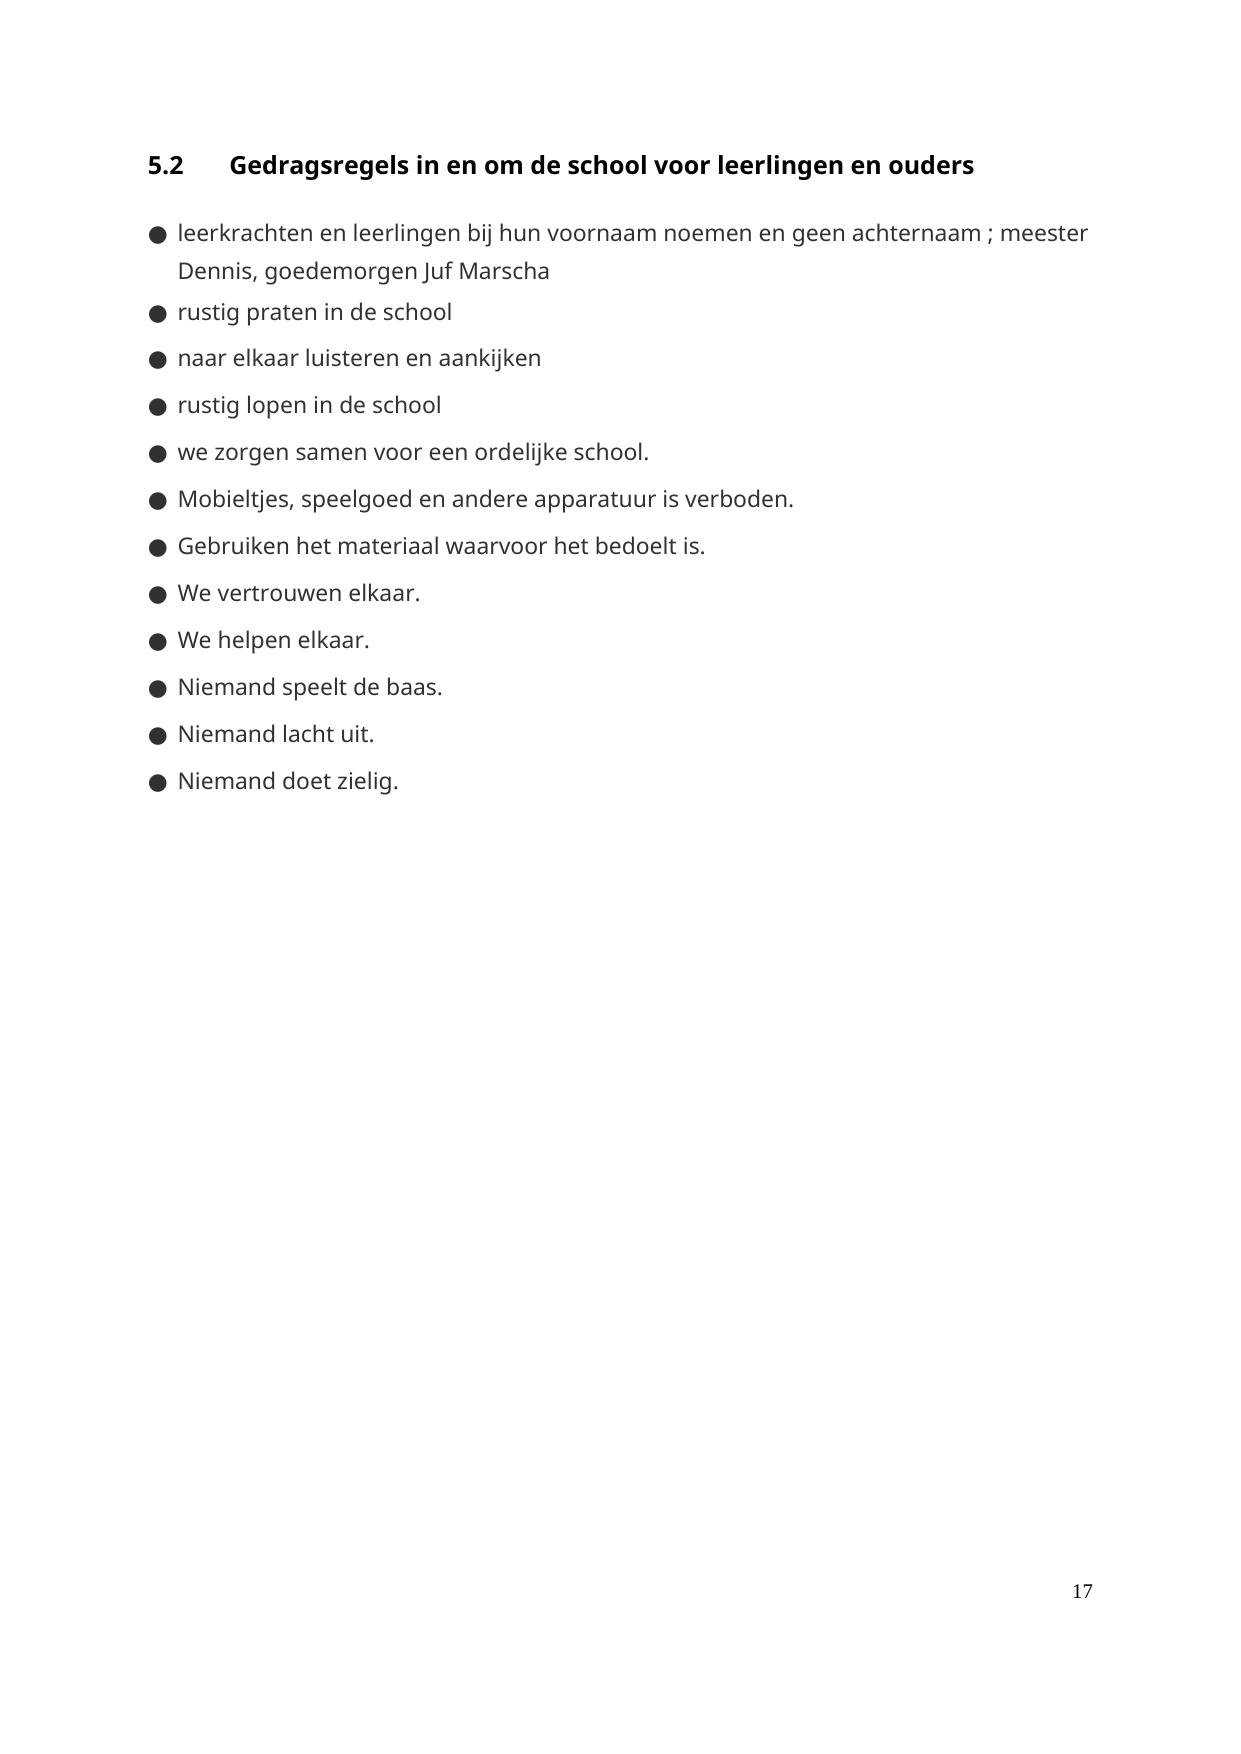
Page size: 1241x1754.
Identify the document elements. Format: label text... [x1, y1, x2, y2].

list Gebruiken het materiaal waarvoor het bedoelt is. [148, 521, 1092, 568]
list leerkrachten en leerlingen bij hun voornaam noemen en geen achternaam ; meester Dennis, goedemorgen Juf Marscha [148, 208, 1092, 286]
list we zorgen samen voor een ordelijke school. [148, 427, 1092, 474]
list Niemand lacht uit. [148, 709, 1092, 756]
list Niemand doet zielig. [148, 756, 1092, 803]
list Niemand speelt de baas. [148, 662, 1092, 709]
list We vertrouwen elkaar. [148, 568, 1092, 615]
list We helpen elkaar. [148, 615, 1092, 662]
list rustig lopen in de school [148, 380, 1092, 427]
list rustig praten in de school [148, 286, 1092, 333]
list Mobieltjes, speelgoed en andere apparatuur is verboden. [148, 474, 1092, 521]
text 5.2 Gedragsregels in en om de school voor leerlingen en ouders [148, 148, 1092, 182]
list naar elkaar luisteren en aankijken [148, 333, 1092, 380]
